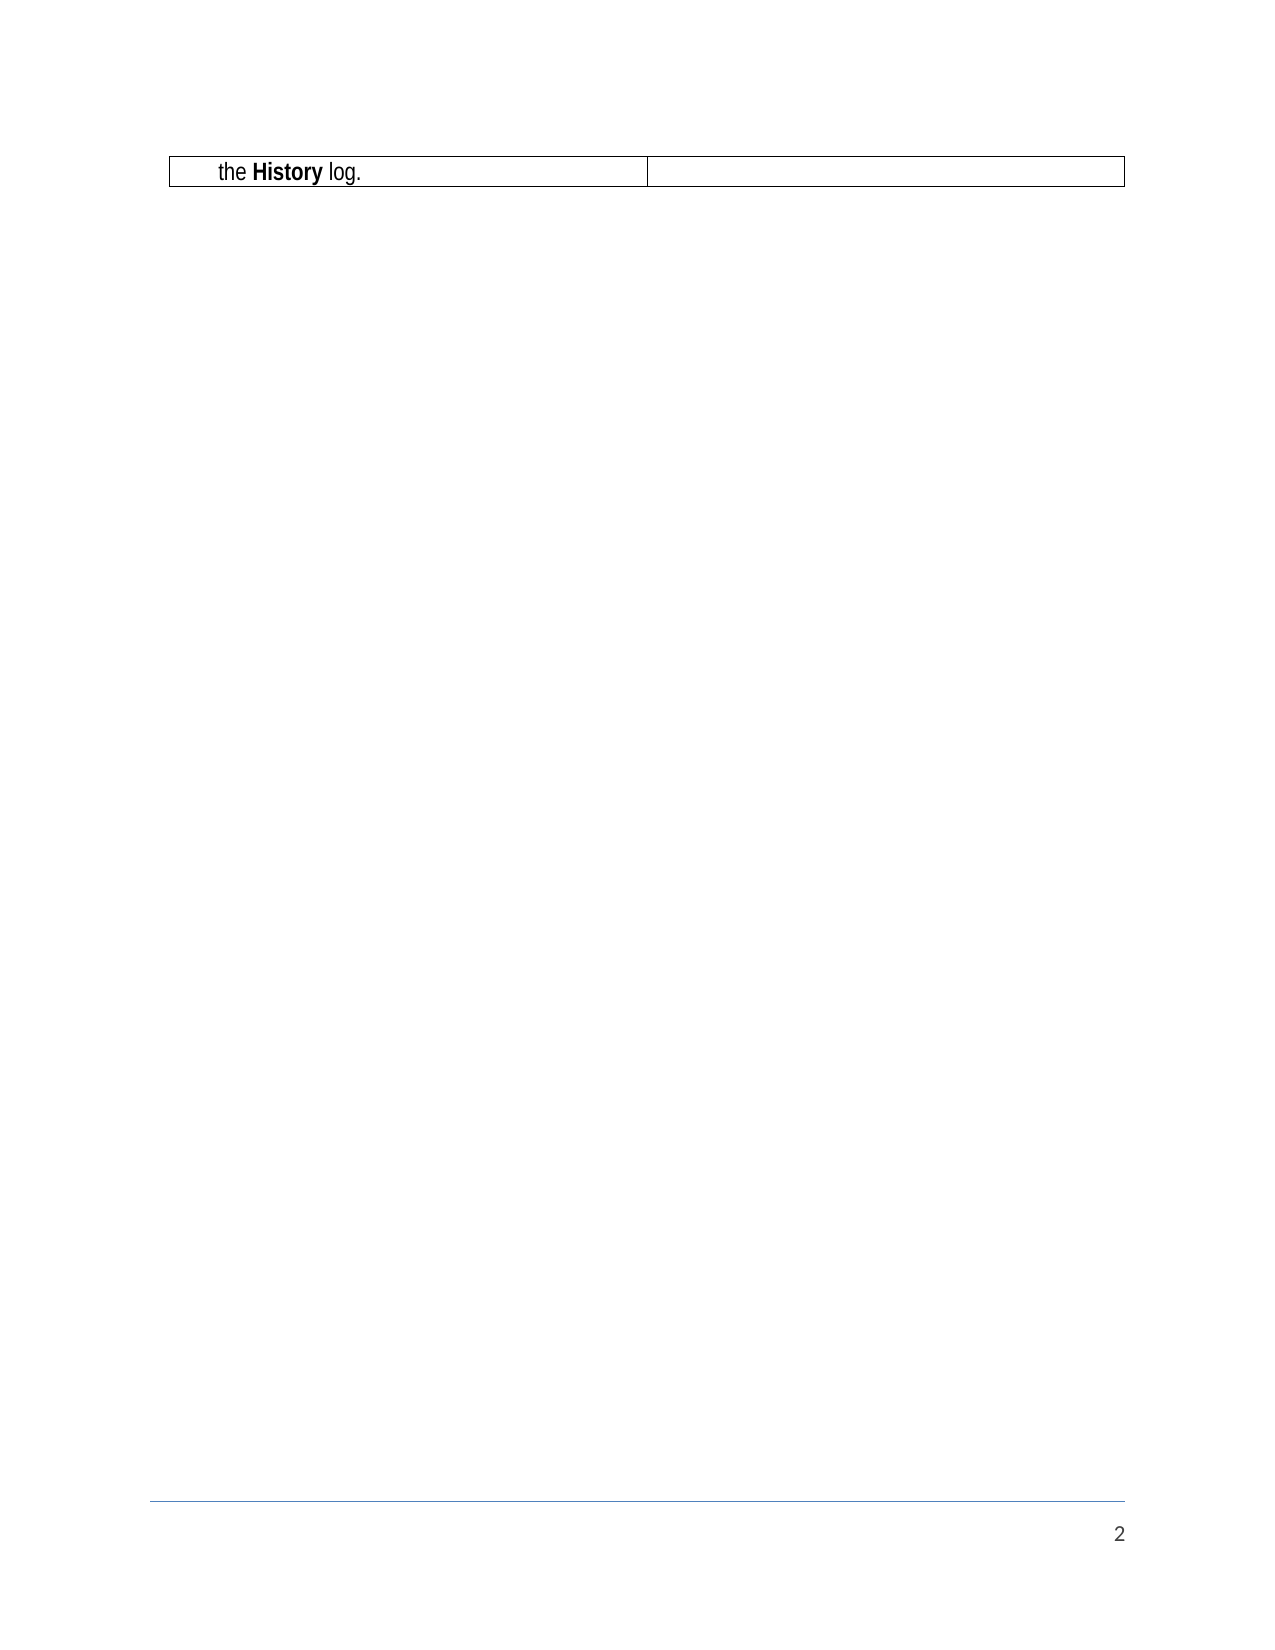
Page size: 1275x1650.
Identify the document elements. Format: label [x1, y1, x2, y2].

table_cell [648, 157, 1124, 186]
table_cell [170, 157, 647, 186]
